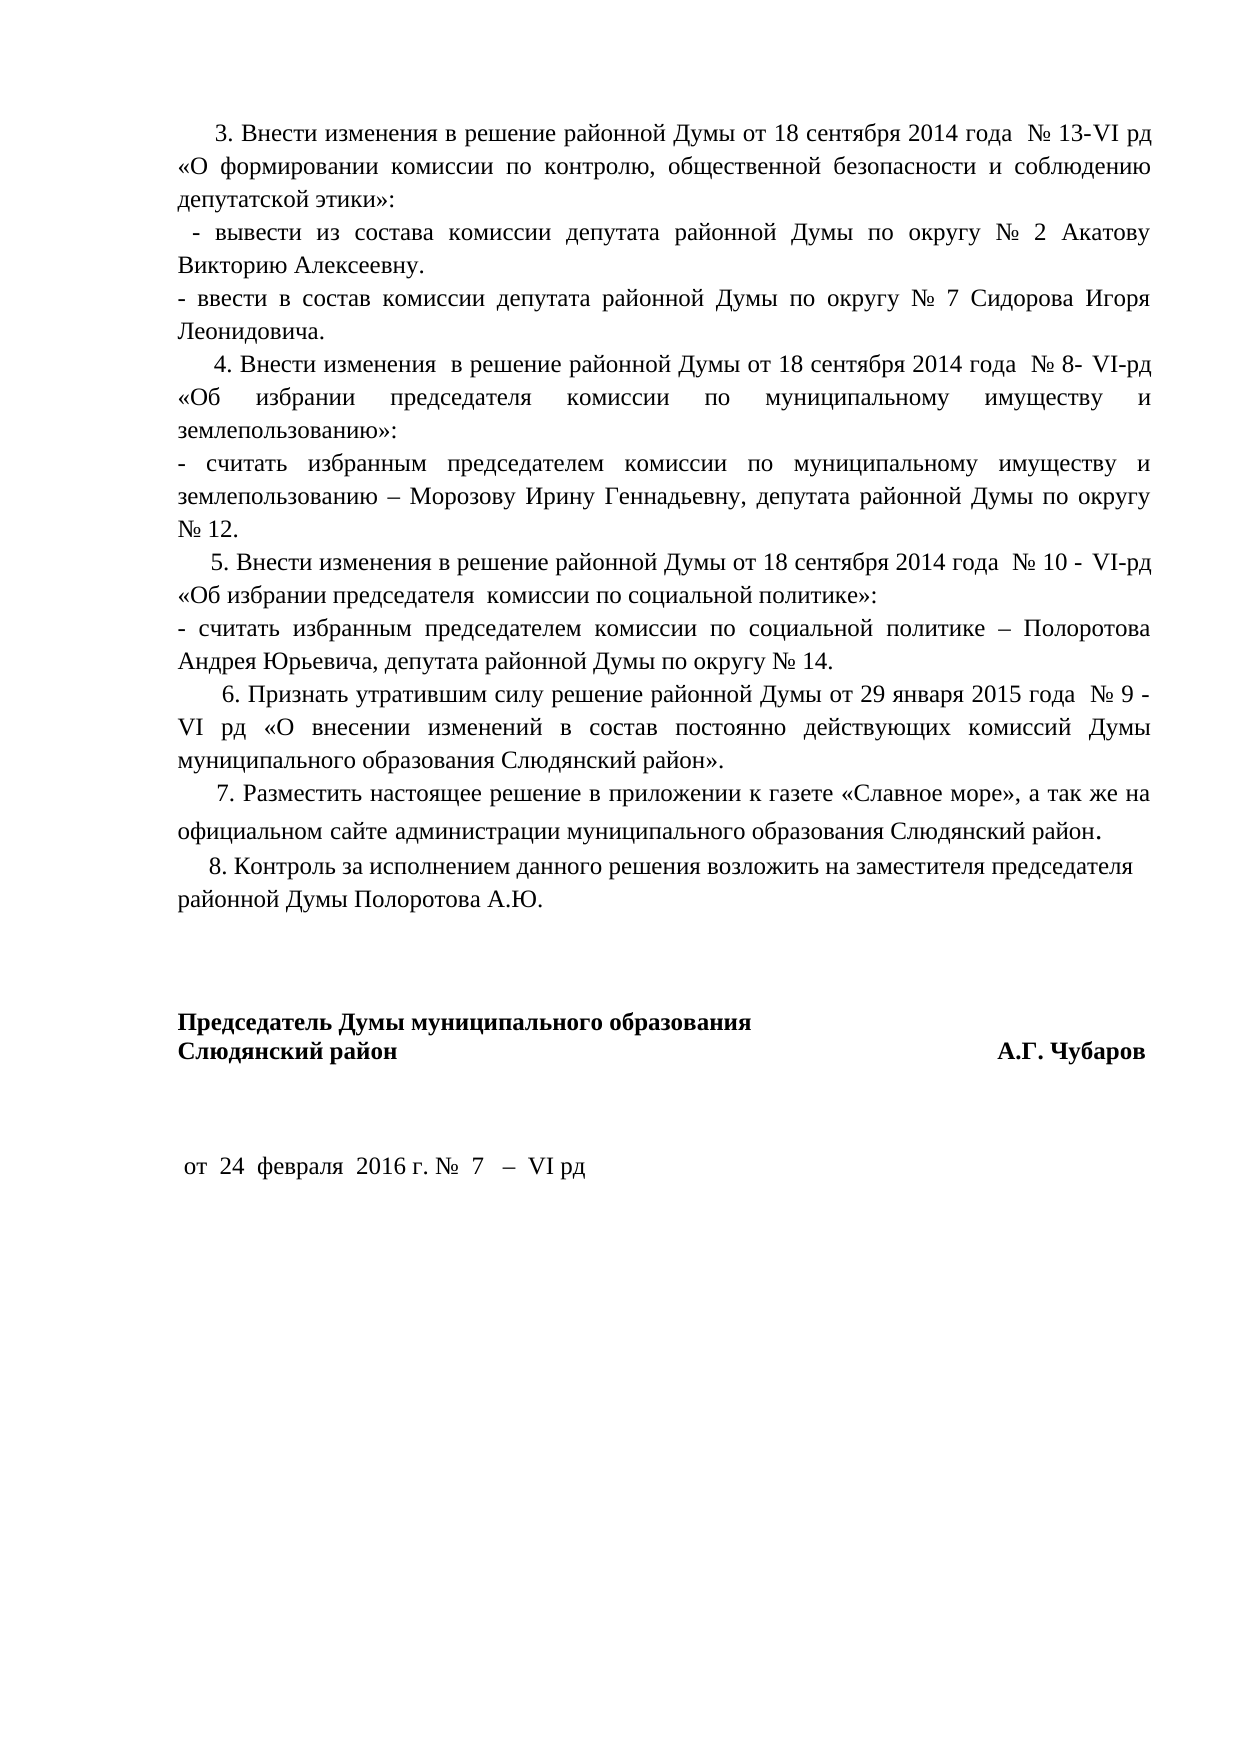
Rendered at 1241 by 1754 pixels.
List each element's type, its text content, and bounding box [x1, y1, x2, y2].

text - вывести из состава комиссии депутата районной Думы по округу № 2 Акатову Викторию Алексеевну. [177, 217, 1152, 279]
text 8. Контроль за исполнением данного решения возложить на заместителя председателя [208, 851, 1152, 879]
text Слюдянский район А.Г. Чубаров [177, 1036, 1152, 1065]
text 5. Внести изменения в решение районной Думы от 18 сентября 2014 года № 10 - VI-рд «Об избрании председателя комиссии по социальной политике»: [177, 547, 1152, 609]
text районной Думы Полоротова А.Ю. [177, 884, 1152, 913]
text 3. Внести изменения в решение районной Думы от 18 сентября 2014 года № 13-VI рд «О формировании комиссии по контролю, общественной безопасности и соблюдению депутатской этики»: [177, 118, 1152, 213]
text 7. Разместить настоящее решение в приложении к газете «Славное море», а так же на официальном сайте администрации муниципального образования Слюдянский район. [177, 778, 1152, 846]
text - ввести в состав комиссии депутата районной Думы по округу № 7 Сидорова Игоря Леонидовича. [177, 283, 1152, 345]
text - считать избранным председателем комиссии по муниципальному имуществу и землепользованию – Морозову Ирину Геннадьевну, депутата районной Думы по округу № 12. [177, 448, 1152, 543]
text Председатель Думы муниципального образования [177, 1007, 1152, 1036]
text - считать избранным председателем комиссии по социальной политике – Полоротова Андрея Юрьевича, депутата районной Думы по округу № 14. [177, 613, 1152, 675]
text 4. Внести изменения в решение районной Думы от 18 сентября 2014 года № 8- VI-рд «Об избрании председателя комиссии по муниципальному имуществу и землепользованию»: [177, 349, 1152, 444]
text от 24 февраля 2016 г. № 7 – VI рд [177, 1151, 1152, 1180]
text 6. Признать утратившим силу решение районной Думы от 29 января 2015 года № 9 - VI рд «О внесении изменений в состав постоянно действующих комиссий Думы муниципального образования Слюдянский район». [177, 679, 1152, 774]
